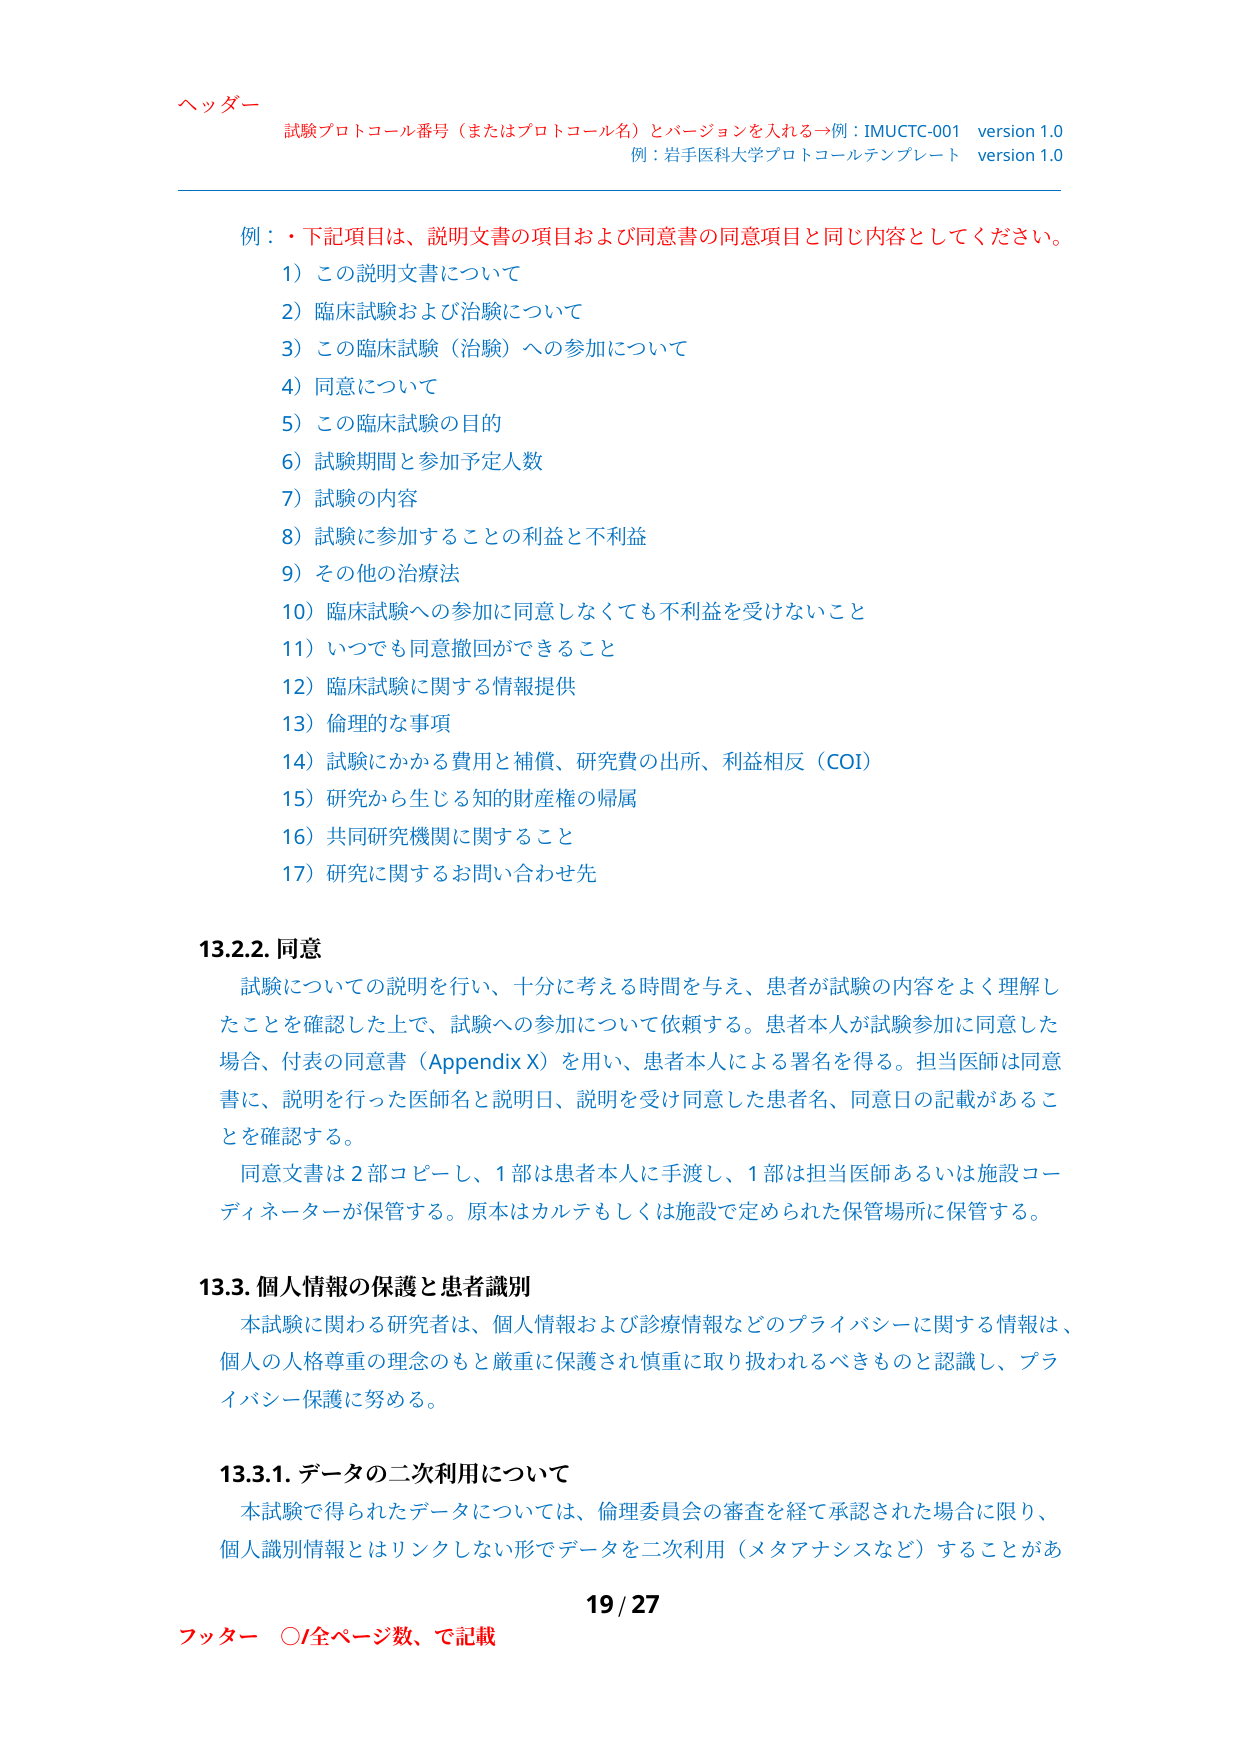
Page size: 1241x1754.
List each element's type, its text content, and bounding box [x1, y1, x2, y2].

text 試験についての説明を行い、十分に考える時間を与え、患者が試験の内容をよく理解したことを確認した上で、試験への参加について依頼する。患者本人が試験参加に同意した場合、付表の同意書（Appendix X）を用い、患者本人による署名を得る。担当医師は同意書に、説明を行った医師名と説明日、説明を受け同意した患者名、同意日の記載があることを確認する。 [219, 967, 1063, 1154]
text 15）研究から生じる知的財産権の帰属 [177, 779, 1063, 817]
text 7）試験の内容 [177, 479, 1063, 517]
text 12）臨床試験に関する情報提供 [177, 667, 1063, 704]
text 11）いつでも同意撤回ができること [177, 629, 1063, 667]
text 9）その他の治療法 [177, 554, 1063, 592]
subtitle 13.3.1. データの二次利用について [219, 1454, 1063, 1492]
text 14）試験にかかる費用と補償、研究費の出所、利益相反（COI） [177, 742, 1063, 779]
text 本試験に関わる研究者は、個人情報および診療情報などのプライバシーに関する情報は、個人の人格尊重の理念のもと厳重に保護され慎重に取り扱われるべきものと認識し、プライバシー保護に努める。 [219, 1304, 1063, 1417]
subtitle 13.2.2. 同意 [198, 929, 1063, 967]
text 4）同意について [177, 367, 1063, 404]
text 1）この説明文書について [177, 254, 1063, 292]
text 16）共同研究機関に関すること [177, 817, 1063, 854]
text 17）研究に関するお問い合わせ先 [177, 854, 1063, 892]
text 10）臨床試験への参加に同意しなくても不利益を受けないこと [177, 592, 1063, 629]
text 3）この臨床試験（治験）への参加について [177, 329, 1063, 367]
text 6）試験期間と参加予定人数 [177, 442, 1063, 479]
text 例：・下記項目は、説明文書の項目および同意書の同意項目と同じ内容としてください。 [177, 217, 1063, 254]
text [219, 1492, 1063, 1567]
text 13）倫理的な事項 [177, 704, 1063, 742]
subtitle 13.3. 個人情報の保護と患者識別 [198, 1267, 1063, 1304]
text 8）試験に参加することの利益と不利益 [177, 517, 1063, 554]
text 同意文書は2部コピーし、1部は患者本人に手渡し、1部は担当医師あるいは施設コーディネーターが保管する。原本はカルテもしくは施設で定められた保管場所に保管する。 [219, 1154, 1063, 1229]
text 5）この臨床試験の目的 [177, 404, 1063, 442]
text 2）臨床試験および治験について [177, 292, 1063, 329]
